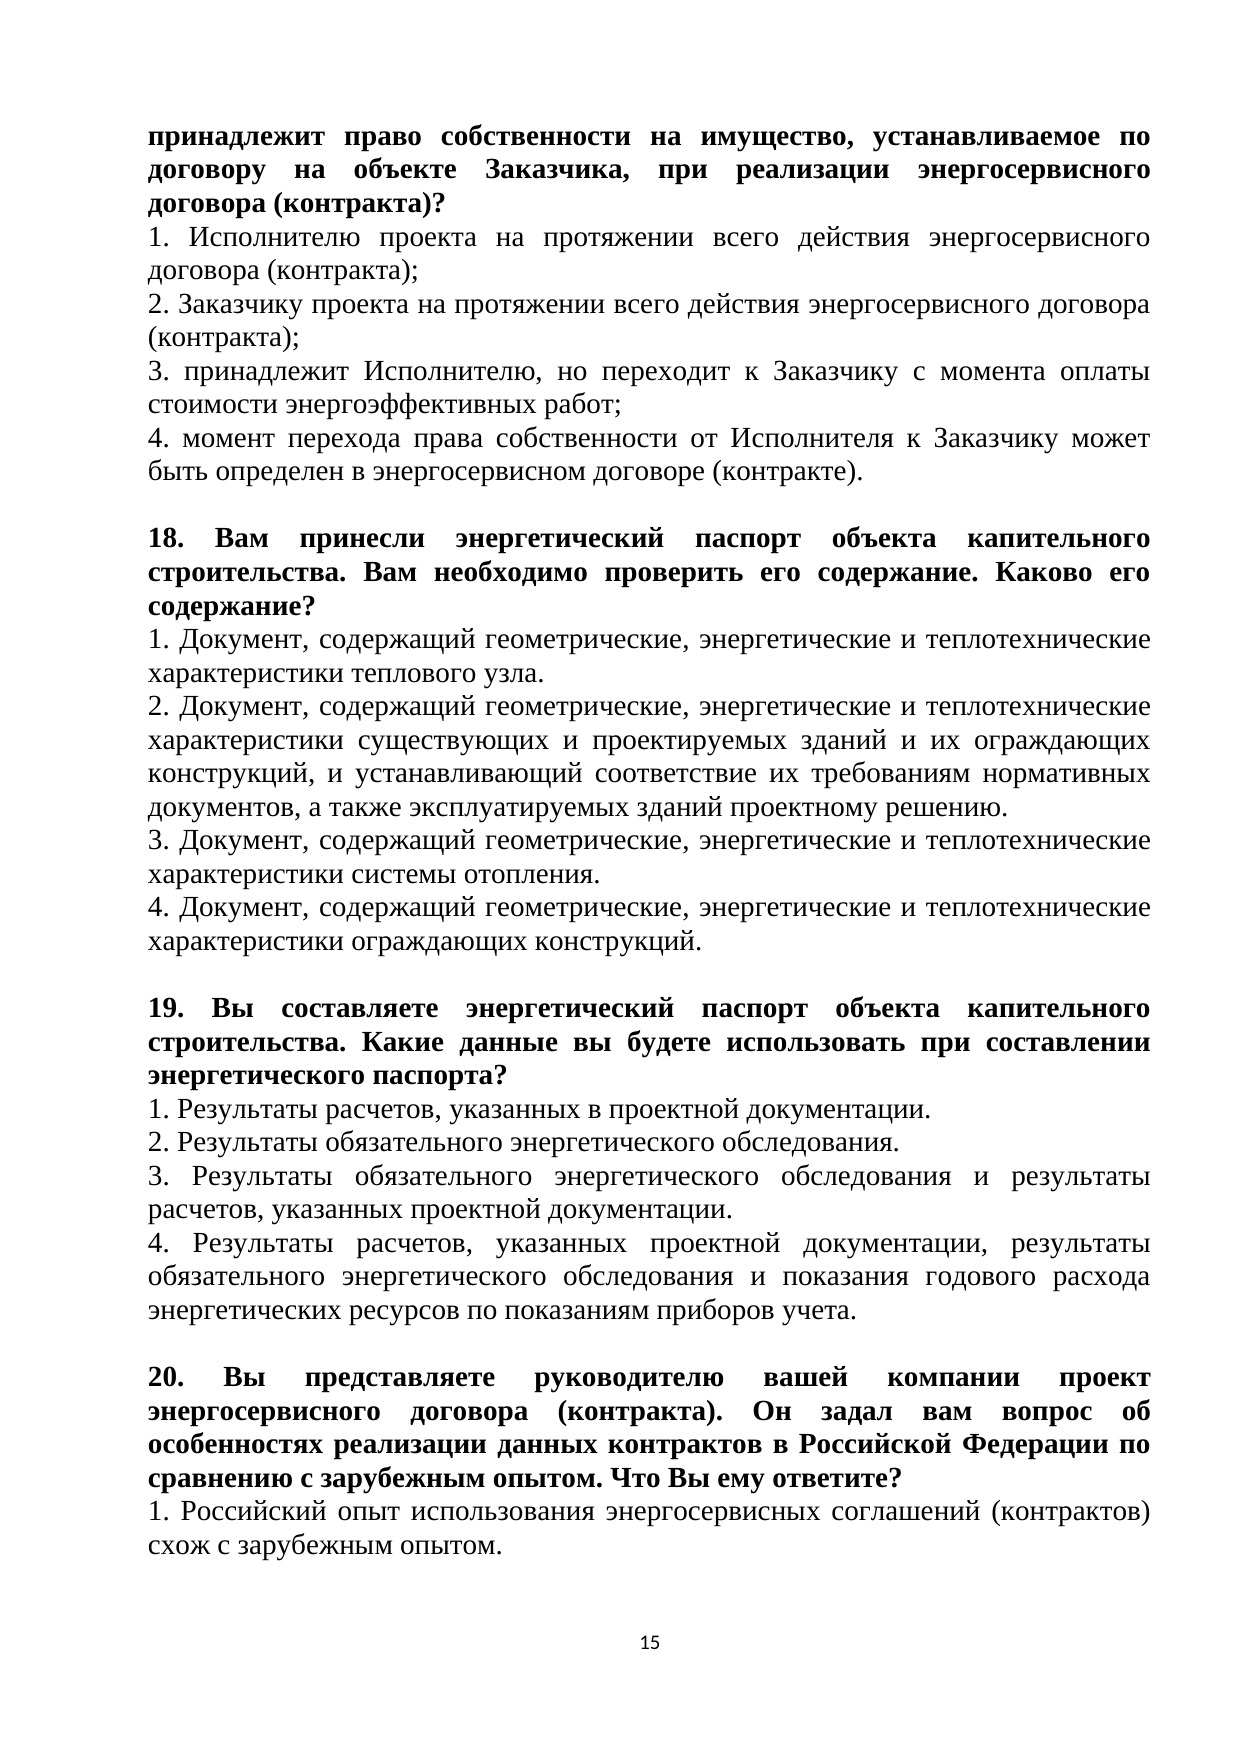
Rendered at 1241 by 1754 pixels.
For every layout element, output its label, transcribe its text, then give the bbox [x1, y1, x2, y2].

text 1. Российский опыт использования энергосервисных соглашений (контрактов) схож с зарубежным опытом. [148, 1493, 1152, 1560]
text 20. Вы представляете руководителю вашей компании проект энергосервисного договора (контракта). Он задал вам вопрос об особенностях реализации данных контрактов в Российской Федерации по сравнению с зарубежным опытом. Что Вы ему ответите? [148, 1359, 1152, 1493]
text 4. момент перехода права собственности от Исполнителя к Заказчику может быть определен в энергосервисном договоре (контракте). [148, 420, 1152, 487]
text 2. Заказчику проекта на протяжении всего действия энергосервисного договора (контракта); [148, 286, 1152, 353]
text 2. Документ, содержащий геометрические, энергетические и теплотехнические характеристики существующих и проектируемых зданий и их ограждающих конструкций, и устанавливающий соответствие их требованиям нормативных документов, а также эксплуатируемых зданий проектному решению. [148, 688, 1152, 822]
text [148, 118, 1152, 219]
text 1. Результаты расчетов, указанных в проектной документации. [148, 1091, 1152, 1124]
text 19. Вы составляете энергетический паспорт объекта капительного строительства. Какие данные вы будете использовать при составлении энергетического паспорта? [148, 990, 1152, 1091]
text 4. Результаты расчетов, указанных проектной документации, результаты обязательного энергетического обследования и показания годового расхода энергетических ресурсов по показаниям приборов учета. [148, 1225, 1152, 1326]
text 3. Результаты обязательного энергетического обследования и результаты расчетов, указанных проектной документации. [148, 1158, 1152, 1225]
text 3. принадлежит Исполнителю, но переходит к Заказчику с момента оплаты стоимости энергоэффективных работ; [148, 353, 1152, 420]
text 18. Вам принесли энергетический паспорт объекта капительного строительства. Вам необходимо проверить его содержание. Каково его содержание? [148, 521, 1152, 621]
text 3. Документ, содержащий геометрические, энергетические и теплотехнические характеристики системы отопления. [148, 822, 1152, 889]
text 2. Результаты обязательного энергетического обследования. [148, 1124, 1152, 1158]
text 1. Документ, содержащий геометрические, энергетические и теплотехнические характеристики теплового узла. [148, 621, 1152, 688]
text 1. Исполнителю проекта на протяжении всего действия энергосервисного договора (контракта); [148, 219, 1152, 286]
text 4. Документ, содержащий геометрические, энергетические и теплотехнические характеристики ограждающих конструкций. [148, 889, 1152, 957]
